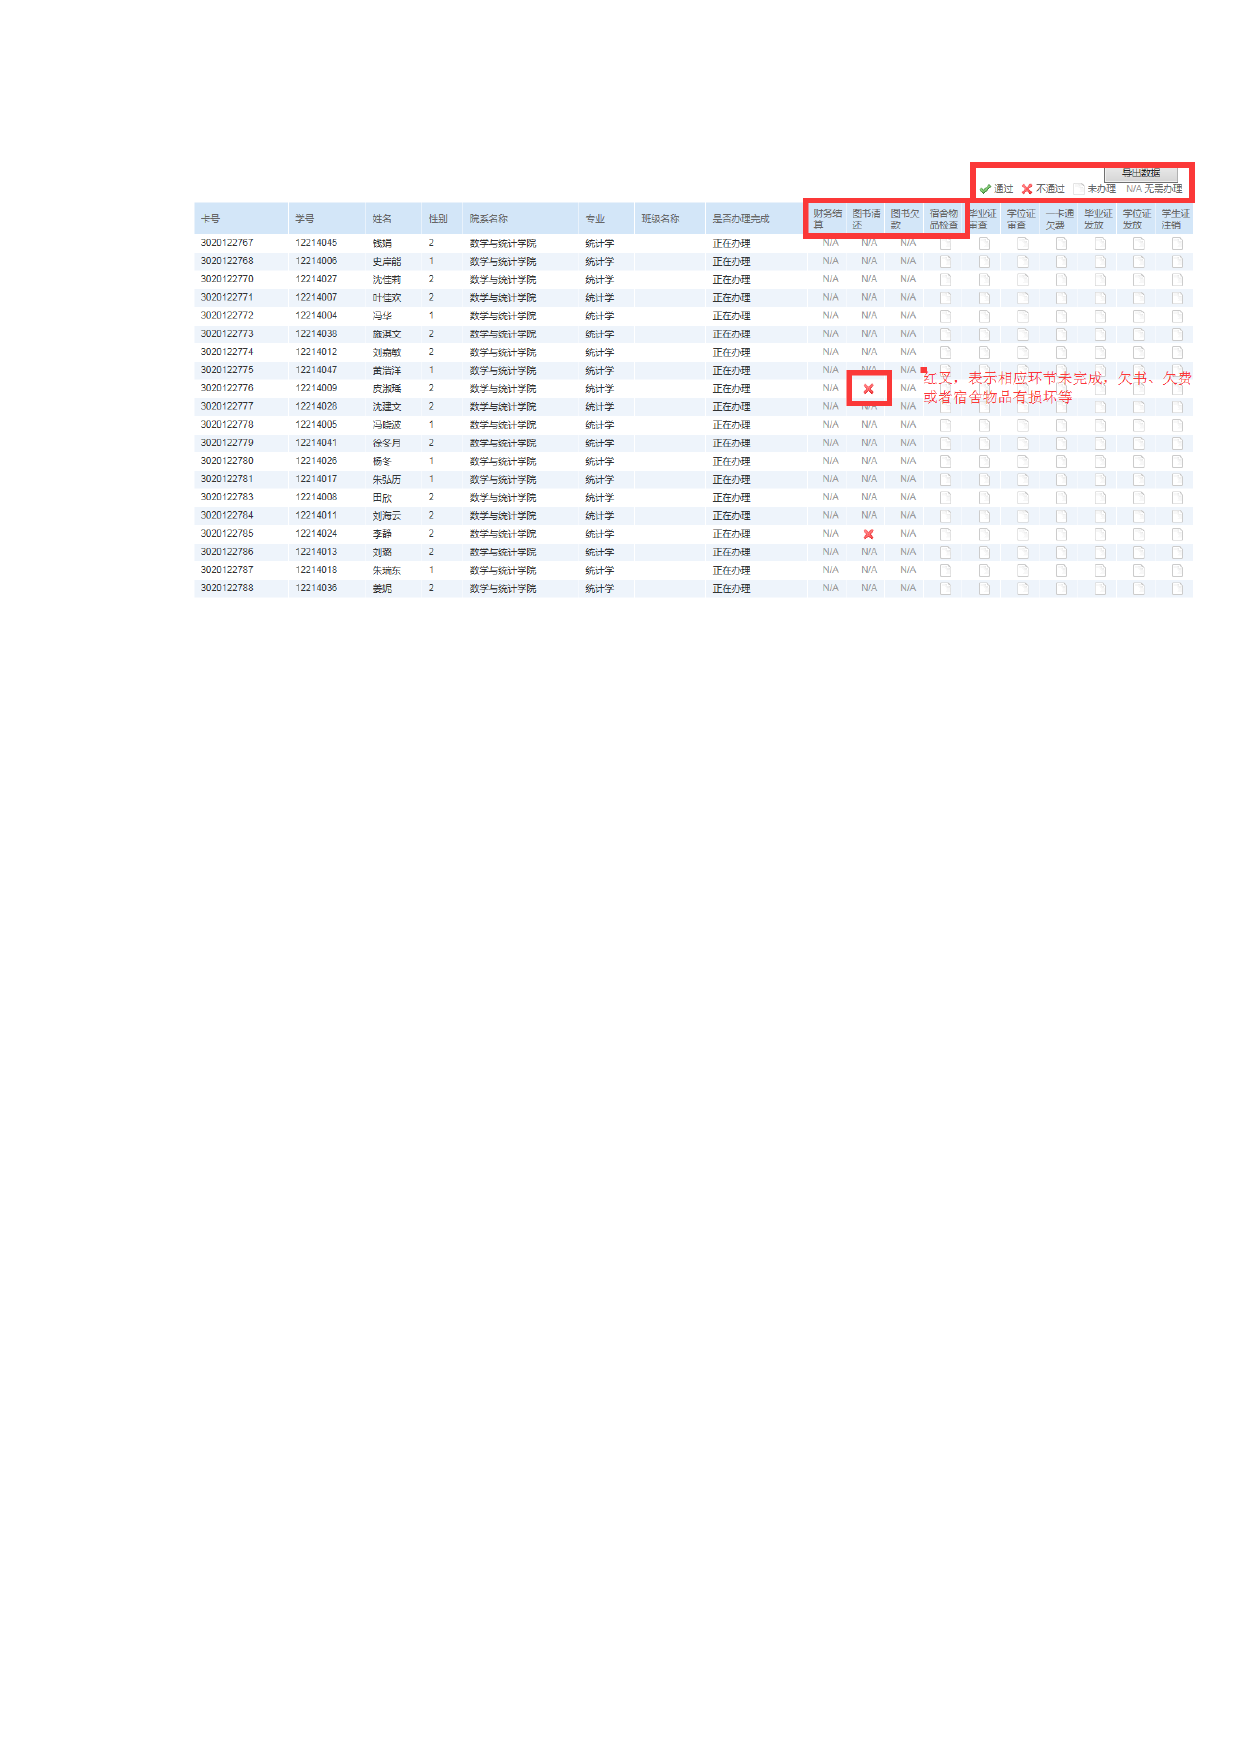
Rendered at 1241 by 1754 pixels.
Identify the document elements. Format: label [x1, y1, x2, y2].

picture [187, 162, 1200, 601]
